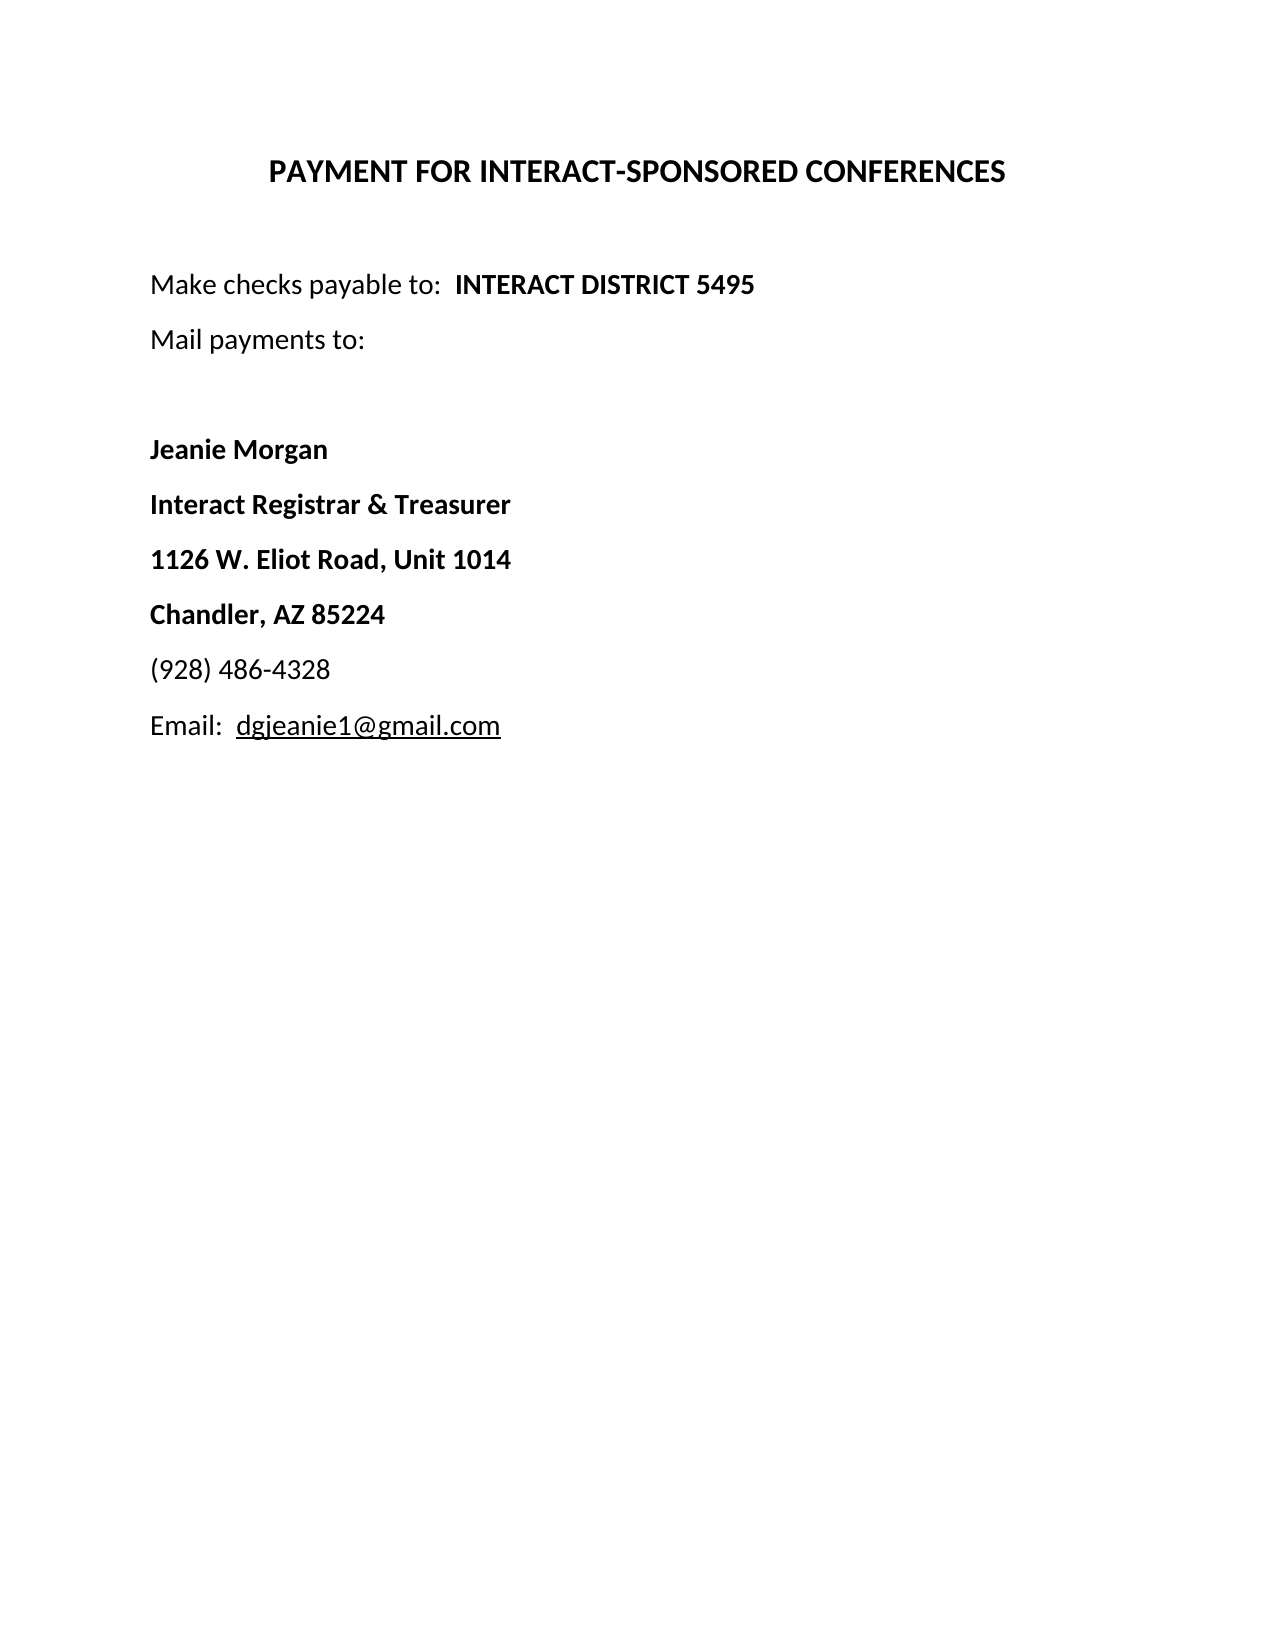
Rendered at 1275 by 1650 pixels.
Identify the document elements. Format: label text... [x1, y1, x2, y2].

text Make checks payable to: INTERACT DISTRICT 5495 [150, 266, 1125, 301]
text 1126 W. Eliot Road, Unit 1014 [150, 541, 1125, 577]
text Chandler, AZ 85224 [150, 596, 1125, 632]
text Mail payments to: [150, 321, 1125, 356]
text (928) 486-4328 [150, 651, 1125, 687]
text Interact Registrar & Treasurer [150, 486, 1125, 522]
text PAYMENT FOR INTERACT-SPONSORED CONFERENCES [150, 150, 1125, 191]
text Email: dgjeanie1@gmail.com [150, 707, 1125, 742]
text Jeanie Morgan [150, 431, 1125, 467]
